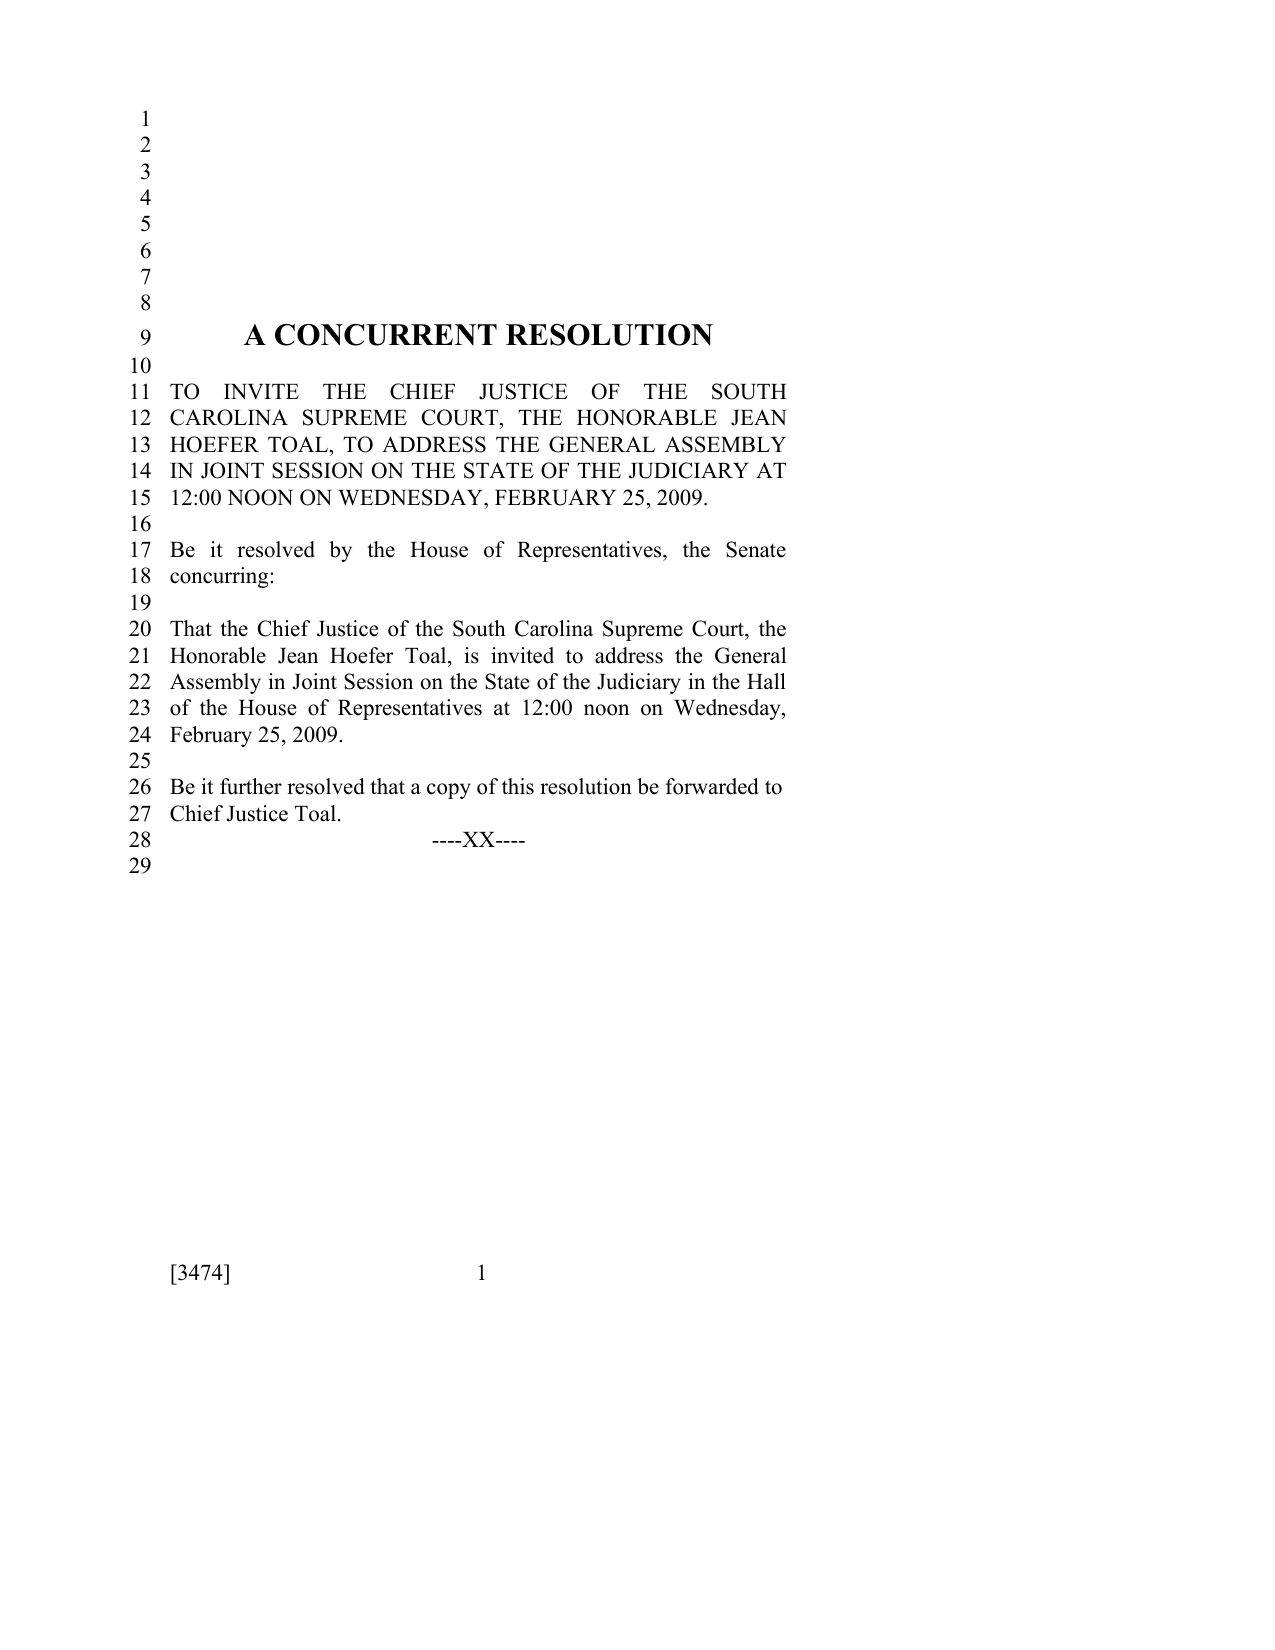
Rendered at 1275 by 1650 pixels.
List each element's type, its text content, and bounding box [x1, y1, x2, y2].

text TO INVITE THE CHIEF JUSTICE OF THE SOUTH CAROLINA SUPREME COURT, THE HONORABLE JEAN HOEFER TOAL, TO ADDRESS THE GENERAL ASSEMBLY IN JOINT SESSION ON THE STATE OF THE JUDICIARY AT 12:00 NOON ON WEDNESDAY, FEBRUARY 25, 2009. [169, 378, 787, 510]
text Be it resolved by the House of Representatives, the Senate concurring: [169, 536, 787, 589]
text Chief Justice Toal. [169, 800, 787, 826]
text Be it further resolved that a copy of this resolution be forwarded to [169, 773, 787, 800]
text A CONCURRENT RESOLUTION [169, 316, 787, 352]
text ----XX---- [169, 826, 787, 852]
text That the Chief Justice of the South Carolina Supreme Court, the Honorable Jean Hoefer Toal, is invited to address the General Assembly in Joint Session on the State of the Judiciary in the Hall of the House of Representatives at 12:00 noon on Wednesday, February 25, 2009. [169, 615, 787, 747]
